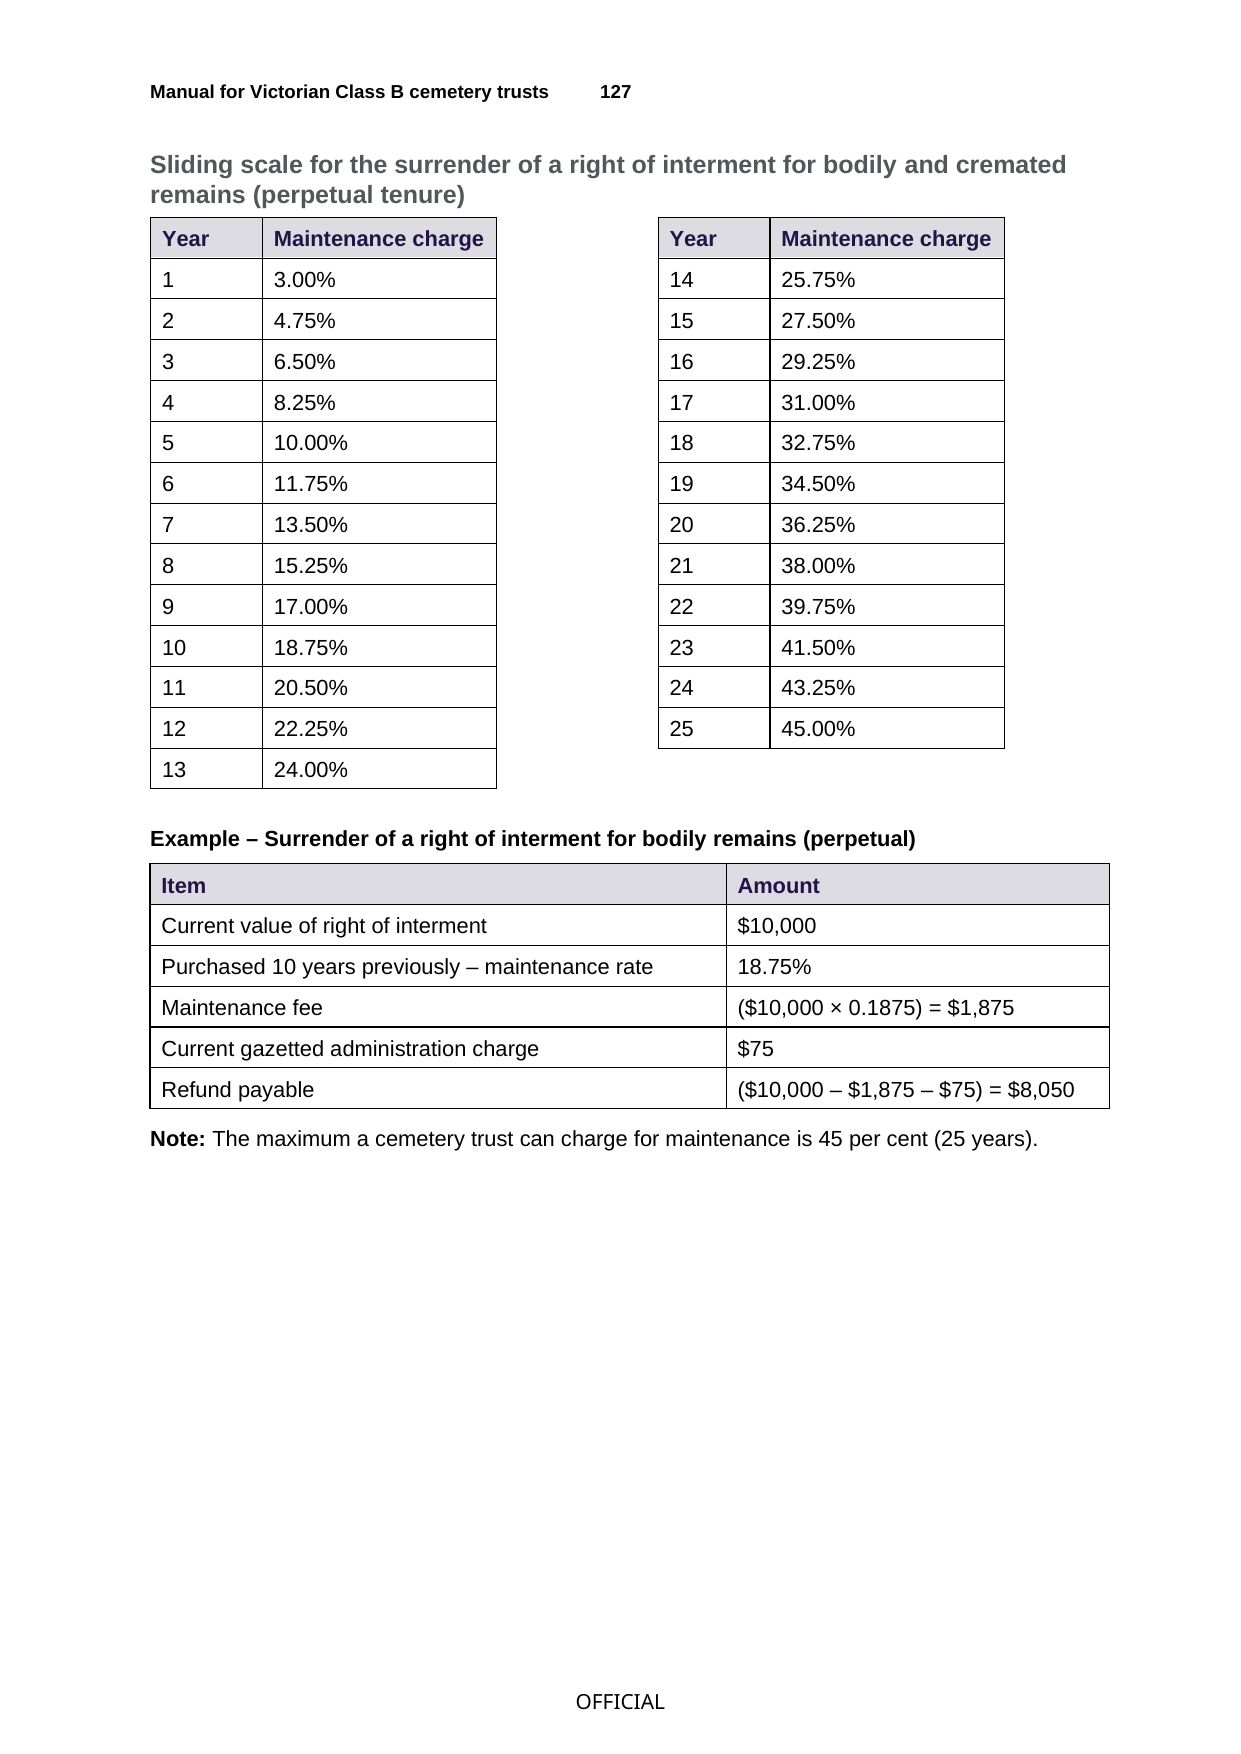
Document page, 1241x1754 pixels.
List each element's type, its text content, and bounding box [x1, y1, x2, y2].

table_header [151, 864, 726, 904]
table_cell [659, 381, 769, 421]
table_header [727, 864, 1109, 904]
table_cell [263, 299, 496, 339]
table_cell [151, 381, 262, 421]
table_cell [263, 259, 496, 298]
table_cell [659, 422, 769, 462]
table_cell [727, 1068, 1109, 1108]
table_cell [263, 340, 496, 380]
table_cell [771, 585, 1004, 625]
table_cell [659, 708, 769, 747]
text Note: The maximum a cemetery trust can charge for maintenance is 45 per cent (25 years). [150, 1122, 1090, 1151]
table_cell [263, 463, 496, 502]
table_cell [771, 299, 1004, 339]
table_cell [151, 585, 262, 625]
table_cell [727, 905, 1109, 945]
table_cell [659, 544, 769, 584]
subtitle Sliding scale for the surrender of a right of interment for bodily and cremated remains (perpetual tenure) [150, 150, 1090, 208]
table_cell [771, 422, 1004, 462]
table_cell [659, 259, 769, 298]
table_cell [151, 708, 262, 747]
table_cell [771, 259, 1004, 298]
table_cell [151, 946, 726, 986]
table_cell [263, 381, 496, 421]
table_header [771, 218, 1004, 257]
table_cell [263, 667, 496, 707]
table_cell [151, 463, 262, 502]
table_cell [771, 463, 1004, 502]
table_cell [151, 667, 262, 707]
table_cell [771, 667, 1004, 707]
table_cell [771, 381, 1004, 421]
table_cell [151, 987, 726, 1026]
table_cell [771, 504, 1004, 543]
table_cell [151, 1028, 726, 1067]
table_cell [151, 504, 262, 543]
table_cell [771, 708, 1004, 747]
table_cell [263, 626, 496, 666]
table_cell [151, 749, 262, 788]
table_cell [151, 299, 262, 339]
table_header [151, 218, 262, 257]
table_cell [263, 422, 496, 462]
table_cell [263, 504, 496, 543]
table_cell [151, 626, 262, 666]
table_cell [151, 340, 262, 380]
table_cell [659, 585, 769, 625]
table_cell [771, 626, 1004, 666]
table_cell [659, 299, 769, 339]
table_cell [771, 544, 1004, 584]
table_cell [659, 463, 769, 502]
text Example – Surrender of a right of interment for bodily remains (perpetual) [150, 824, 1090, 851]
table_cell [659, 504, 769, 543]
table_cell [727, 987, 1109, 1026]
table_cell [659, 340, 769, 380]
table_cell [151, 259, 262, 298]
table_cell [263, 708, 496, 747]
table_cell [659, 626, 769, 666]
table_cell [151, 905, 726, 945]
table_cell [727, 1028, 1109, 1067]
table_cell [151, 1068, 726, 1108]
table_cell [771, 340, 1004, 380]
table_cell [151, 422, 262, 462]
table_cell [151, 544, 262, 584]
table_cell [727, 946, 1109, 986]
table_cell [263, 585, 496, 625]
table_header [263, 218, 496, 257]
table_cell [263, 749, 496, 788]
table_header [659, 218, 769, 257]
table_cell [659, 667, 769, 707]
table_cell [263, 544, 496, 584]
